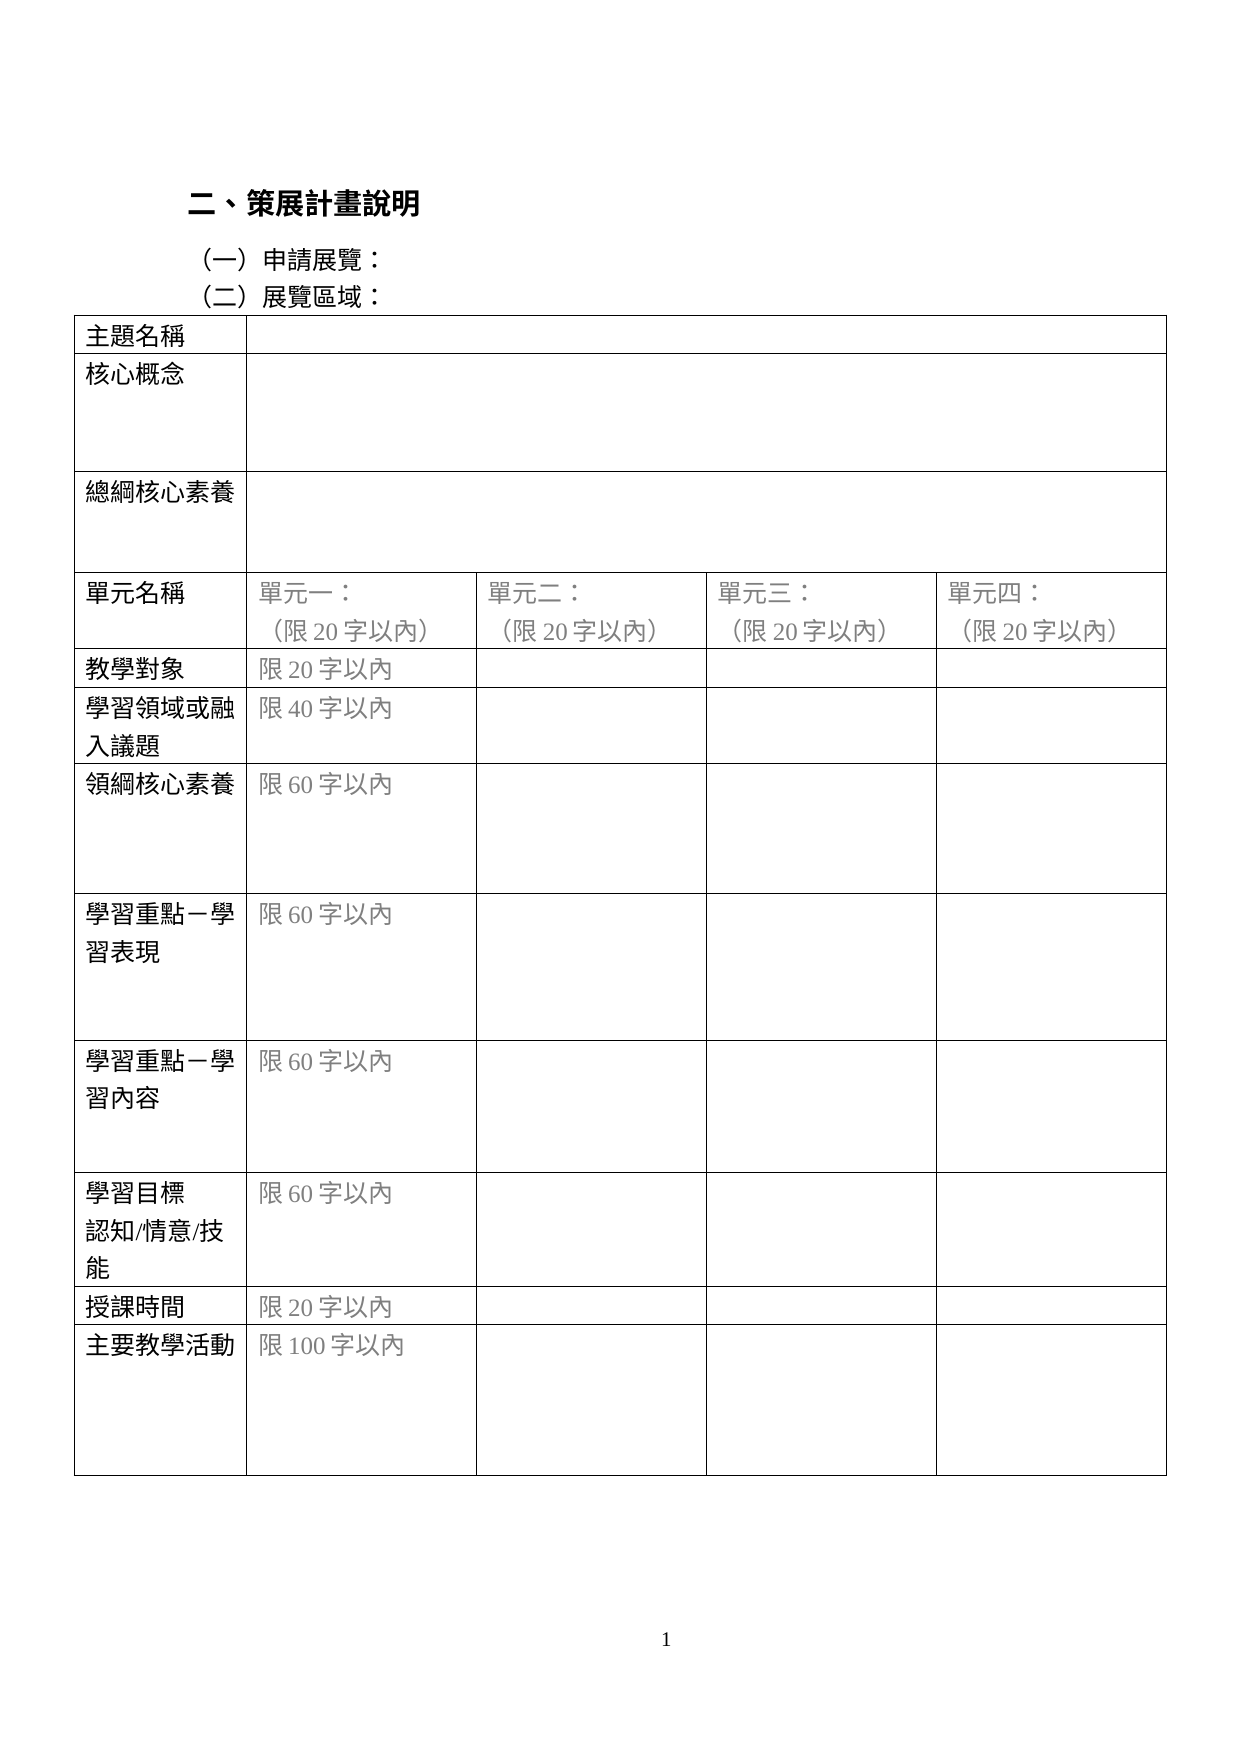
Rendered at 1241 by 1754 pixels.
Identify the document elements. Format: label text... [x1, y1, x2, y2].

table_cell 單元二： （限20字以內） [477, 573, 706, 648]
table_cell [937, 1041, 1166, 1172]
table_cell [247, 354, 1166, 471]
table_cell [937, 1173, 1166, 1286]
table_cell [477, 894, 706, 1039]
table_cell 限20字以內 [247, 649, 476, 687]
table_cell [477, 688, 706, 763]
table_cell 限60字以內 [247, 894, 476, 1039]
table_cell 單元三： （限20字以內） [707, 573, 936, 648]
table_cell [937, 1287, 1166, 1324]
table_cell [937, 649, 1166, 687]
table_cell [937, 688, 1166, 763]
table_cell [707, 1041, 936, 1172]
table_cell 領綱核心素養 [75, 764, 246, 893]
table_cell [707, 649, 936, 687]
text （一）申請展覽： [187, 239, 1053, 277]
table_cell 學習目標 認知/情意/技能 [75, 1173, 246, 1286]
table_cell 主要教學活動 [75, 1325, 246, 1475]
table_cell 單元一： （限20字以內） [247, 573, 476, 648]
table_cell [477, 1325, 706, 1475]
table_header 主題名稱 [75, 316, 246, 353]
table_cell [937, 894, 1166, 1039]
table_cell [707, 1325, 936, 1475]
table_cell 限60字以內 [247, 1173, 476, 1286]
table_cell 學習重點－學習表現 [75, 894, 246, 1039]
table_cell 教學對象 [75, 649, 246, 687]
table_cell 授課時間 [75, 1287, 246, 1324]
table_cell 單元名稱 [75, 573, 246, 648]
table_cell 學習領域或融入議題 [75, 688, 246, 763]
table_cell [477, 1173, 706, 1286]
text （二）展覽區域： [187, 277, 1053, 314]
table_cell 限60字以內 [247, 764, 476, 893]
table_cell 核心概念 [75, 354, 246, 471]
table_cell 限20字以內 [247, 1287, 476, 1324]
table_cell [477, 1287, 706, 1324]
table_cell 總綱核心素養 [75, 472, 246, 572]
table_cell 限40字以內 [247, 688, 476, 763]
table_cell [477, 649, 706, 687]
table_cell 單元四： （限20字以內） [937, 573, 1166, 648]
table_cell 限60字以內 [247, 1041, 476, 1172]
table_cell [707, 688, 936, 763]
table_cell [707, 1287, 936, 1324]
table_cell [937, 764, 1166, 893]
table_cell [707, 764, 936, 893]
text 二、策展計畫說明 [187, 164, 1053, 239]
table_cell [937, 1325, 1166, 1475]
table_cell [477, 1041, 706, 1172]
table_cell [707, 1173, 936, 1286]
table_cell 限100字以內 [247, 1325, 476, 1475]
table_cell [247, 472, 1166, 572]
table_cell 學習重點－學習內容 [75, 1041, 246, 1172]
table_header [247, 316, 1166, 353]
table_cell [707, 894, 936, 1039]
table_cell [477, 764, 706, 893]
